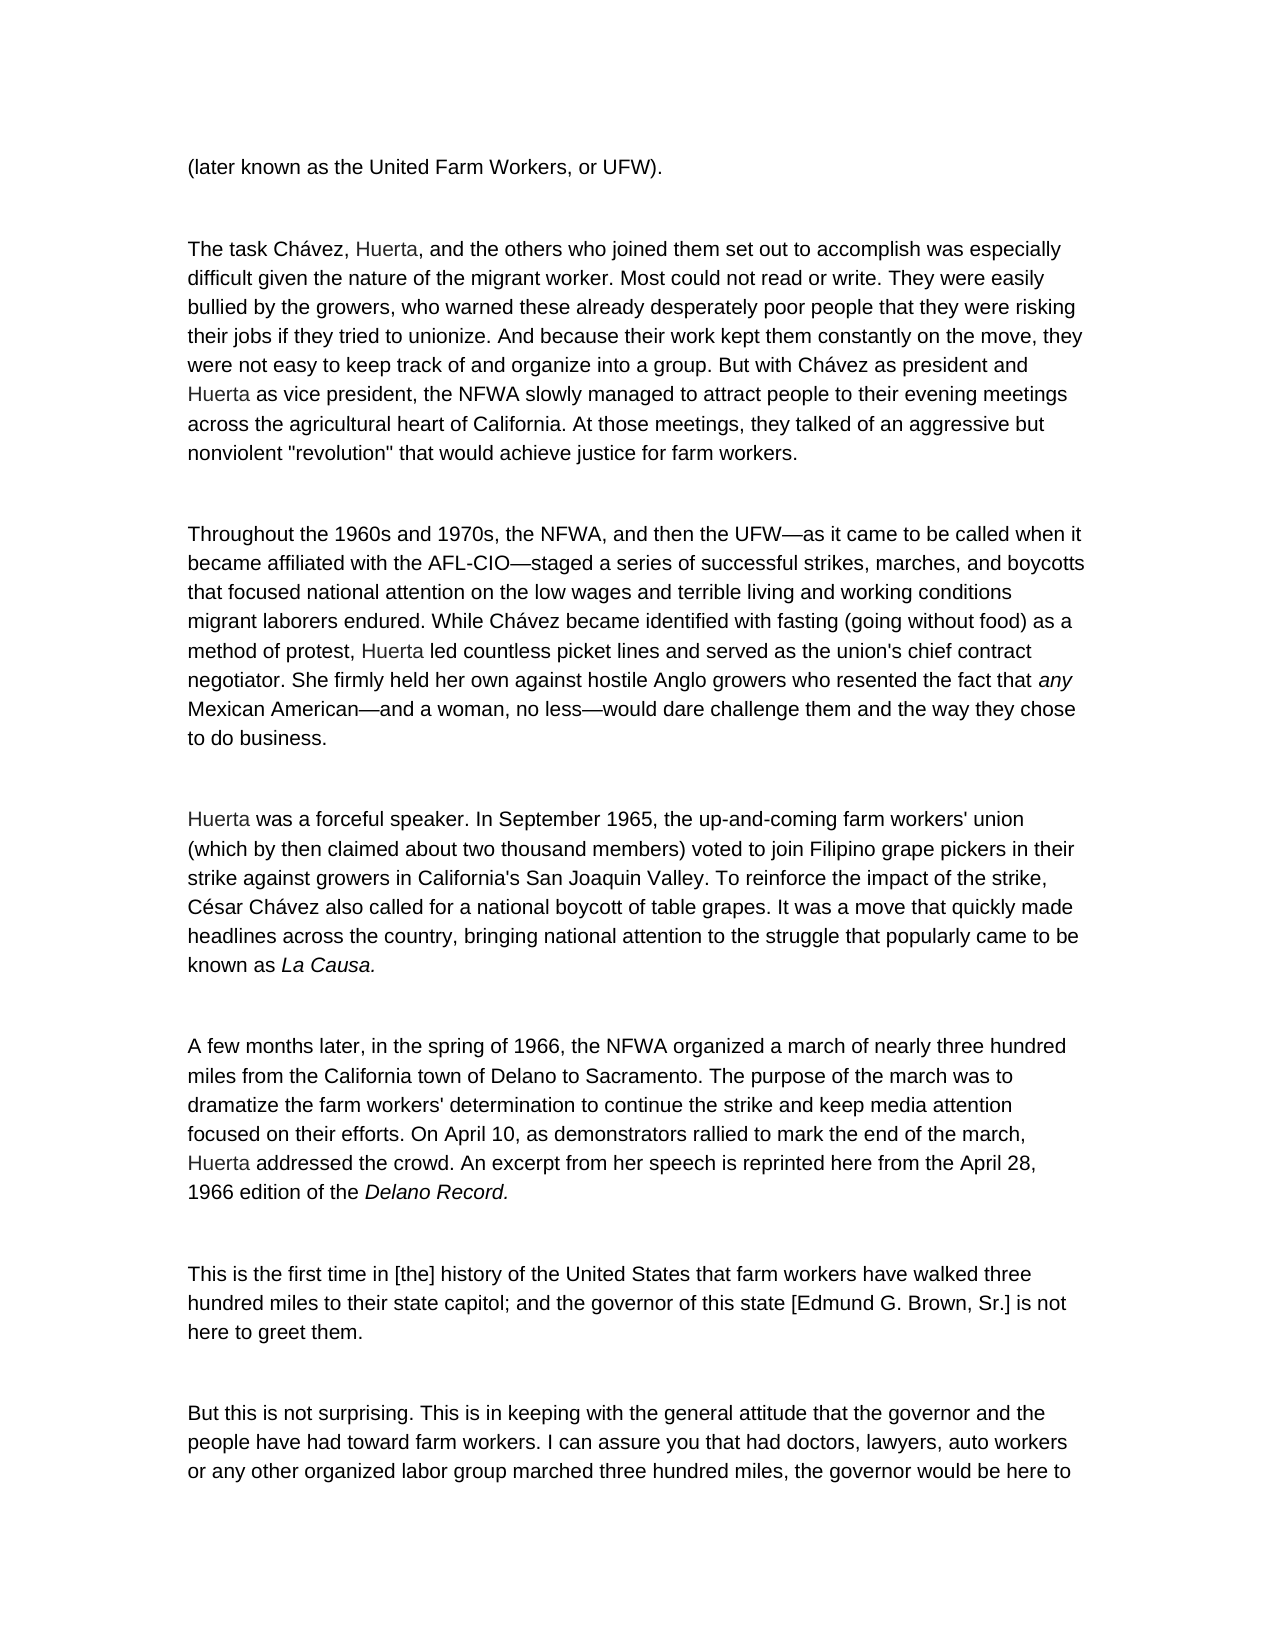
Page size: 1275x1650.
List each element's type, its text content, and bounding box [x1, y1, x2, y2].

text A few months later, in the spring of 1966, the NFWA organized a march of nearly three hundred miles from the California town of Delano to Sacramento. The purpose of the march was to dramatize the farm workers' determination to continue the strike and keep media attention focused on their efforts. On April 10, as demonstrators rallied to mark the end of the march, Huerta addressed the crowd. An excerpt from her speech is reprinted here from the April 28, 1966 edition of the Delano Record. [187, 1029, 1087, 1204]
text The task Chávez, Huerta, and the others who joined them set out to accomplish was especially difficult given the nature of the migrant worker. Most could not read or write. They were easily bullied by the growers, who warned these already desperately poor people that they were risking their jobs if they tried to unionize. And because their work kept them constantly on the move, they were not easy to keep track of and organize into a group. But with Chávez as president and Huerta as vice president, the NFWA slowly managed to attract people to their evening meetings across the agricultural heart of California. At those meetings, they talked of an aggressive but nonviolent "revolution" that would achieve justice for farm workers. [187, 231, 1087, 464]
text Throughout the 1960s and 1970s, the NFWA, and then the UFW—as it came to be called when it became affiliated with the AFL-CIO—staged a series of successful strikes, marches, and boycotts that focused national attention on the low wages and terrible living and working conditions migrant laborers endured. While Chávez became identified with fasting (going without food) as a method of protest, Huerta led countless picket lines and served as the union's chief contract negotiator. She firmly held her own against hostile Anglo growers who resented the fact that any Mexican American—and a woman, no less—would dare challenge them and the way they chose to do business. [187, 517, 1087, 750]
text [187, 150, 1087, 179]
text Huerta was a forceful speaker. In September 1965, the up-and-coming farm workers' union (which by then claimed about two thousand members) voted to join Filipino grape pickers in their strike against growers in California's San Joaquin Valley. To reinforce the impact of the strike, César Chávez also called for a national boycott of table grapes. It was a move that quickly made headlines across the country, bringing national attention to the struggle that popularly came to be known as La Causa. [187, 802, 1087, 977]
text This is the first time in [the] history of the United States that farm workers have walked three hundred miles to their state capitol; and the governor of this state [Edmund G. Brown, Sr.] is not here to greet them. [187, 1256, 1087, 1344]
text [187, 1396, 1087, 1483]
